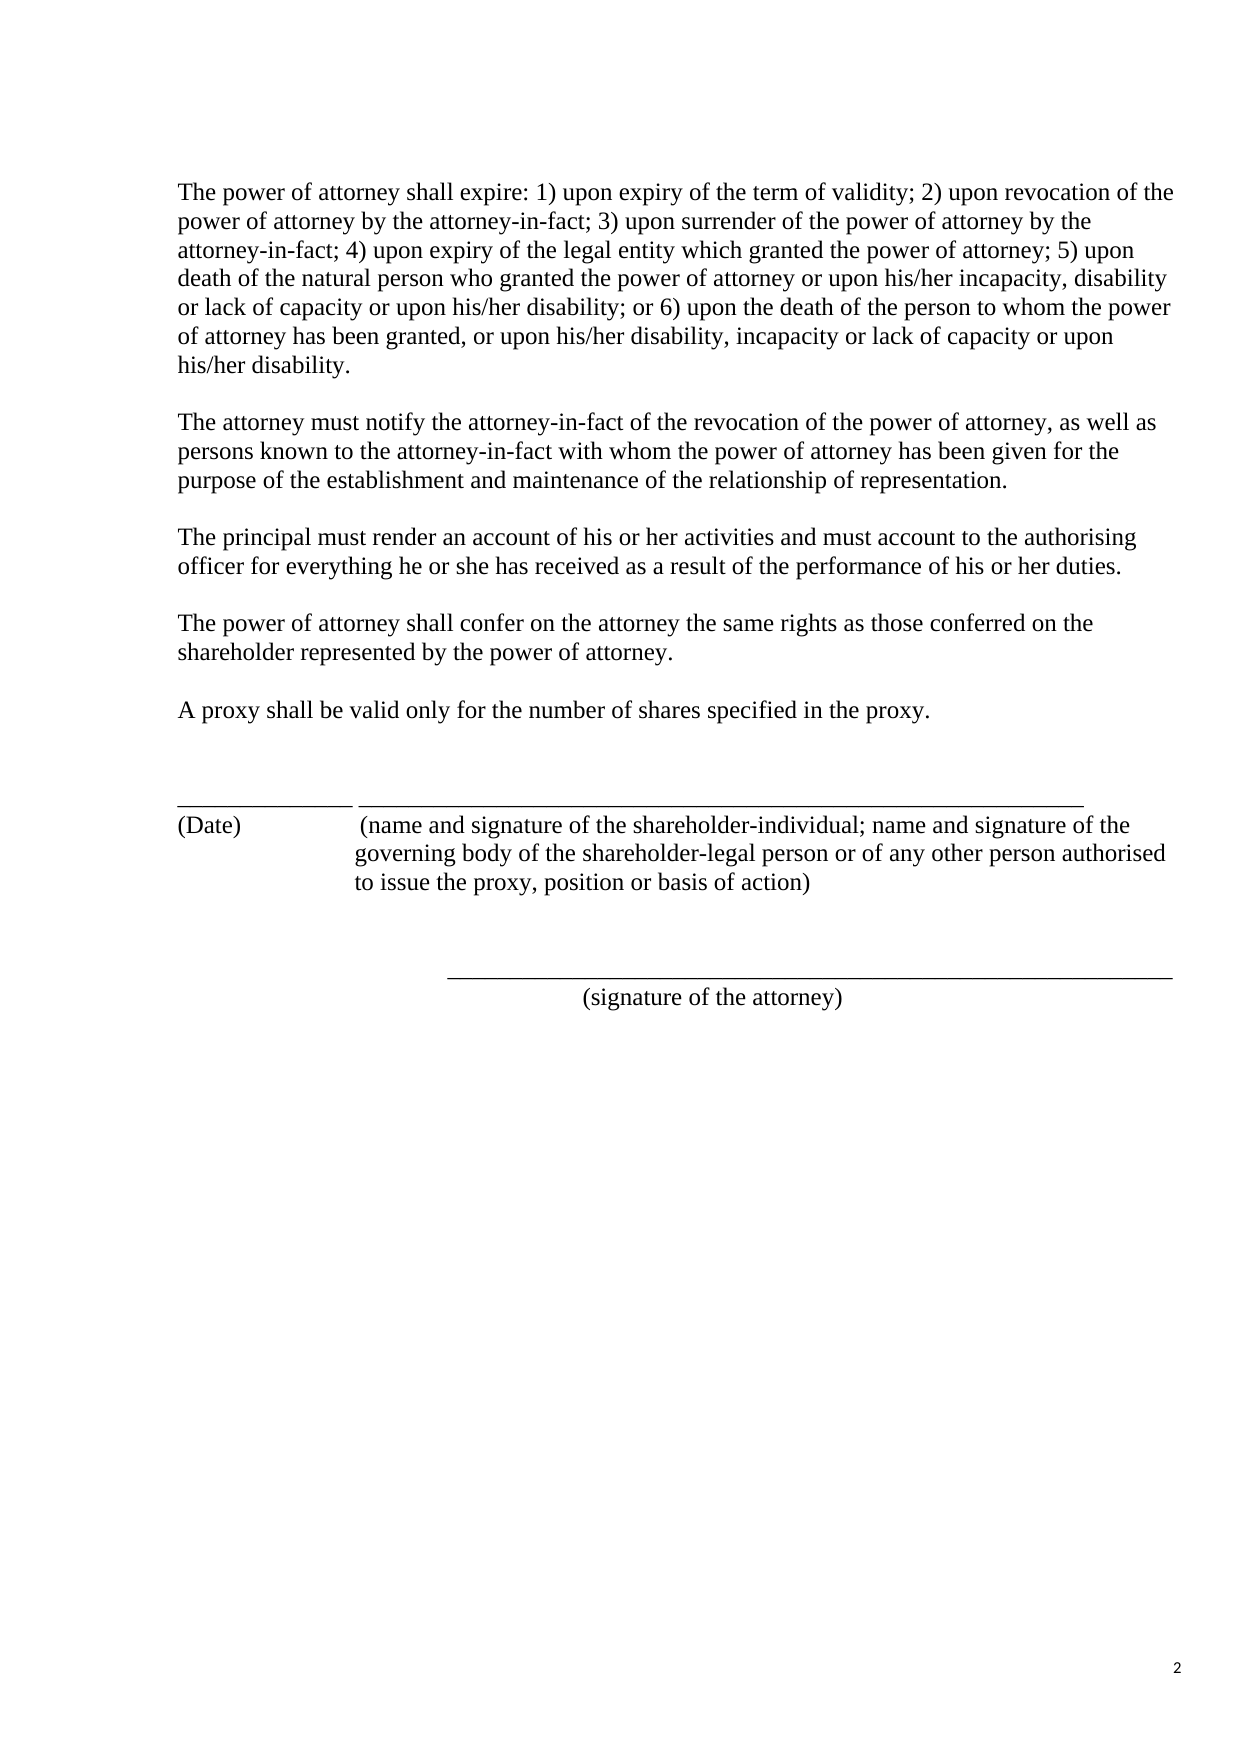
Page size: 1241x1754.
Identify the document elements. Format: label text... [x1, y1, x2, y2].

text The power of attorney shall confer on the attorney the same rights as those conferred on the shareholder represented by the power of attorney. [177, 608, 1181, 666]
text The attorney must notify the attorney-in-fact of the revocation of the power of attorney, as well as persons known to the attorney-in-fact with whom the power of attorney has been given for the purpose of the establishment and maintenance of the relationship of representation. [177, 407, 1181, 493]
text The power of attorney shall expire: 1) upon expiry of the term of validity; 2) upon revocation of the power of attorney by the attorney-in-fact; 3) upon surrender of the power of attorney by the attorney-in-fact; 4) upon expiry of the legal entity which granted the power of attorney; 5) upon death of the natural person who granted the power of attorney or upon his/her incapacity, disability or lack of capacity or upon his/her disability; or 6) upon the death of the person to whom the power of attorney has been granted, or upon his/her disability, incapacity or lack of capacity or upon his/her disability. [177, 177, 1181, 378]
text The principal must render an account of his or her activities and must account to the authorising officer for everything he or she has received as a result of the performance of his or her duties. [177, 522, 1181, 580]
text (signature of the attorney) [177, 982, 1181, 1011]
text A proxy shall be valid only for the number of shares specified in the proxy. [177, 695, 1181, 723]
text __________________________________________________________ [447, 925, 1181, 982]
text ______________ __________________________________________________________ [177, 781, 1181, 810]
text (Date) (name and signature of the shareholder-individual; name and signature of the governing body of the shareholder-legal person or of any other person authorised to issue the proxy, position or basis of action) [177, 810, 1181, 896]
